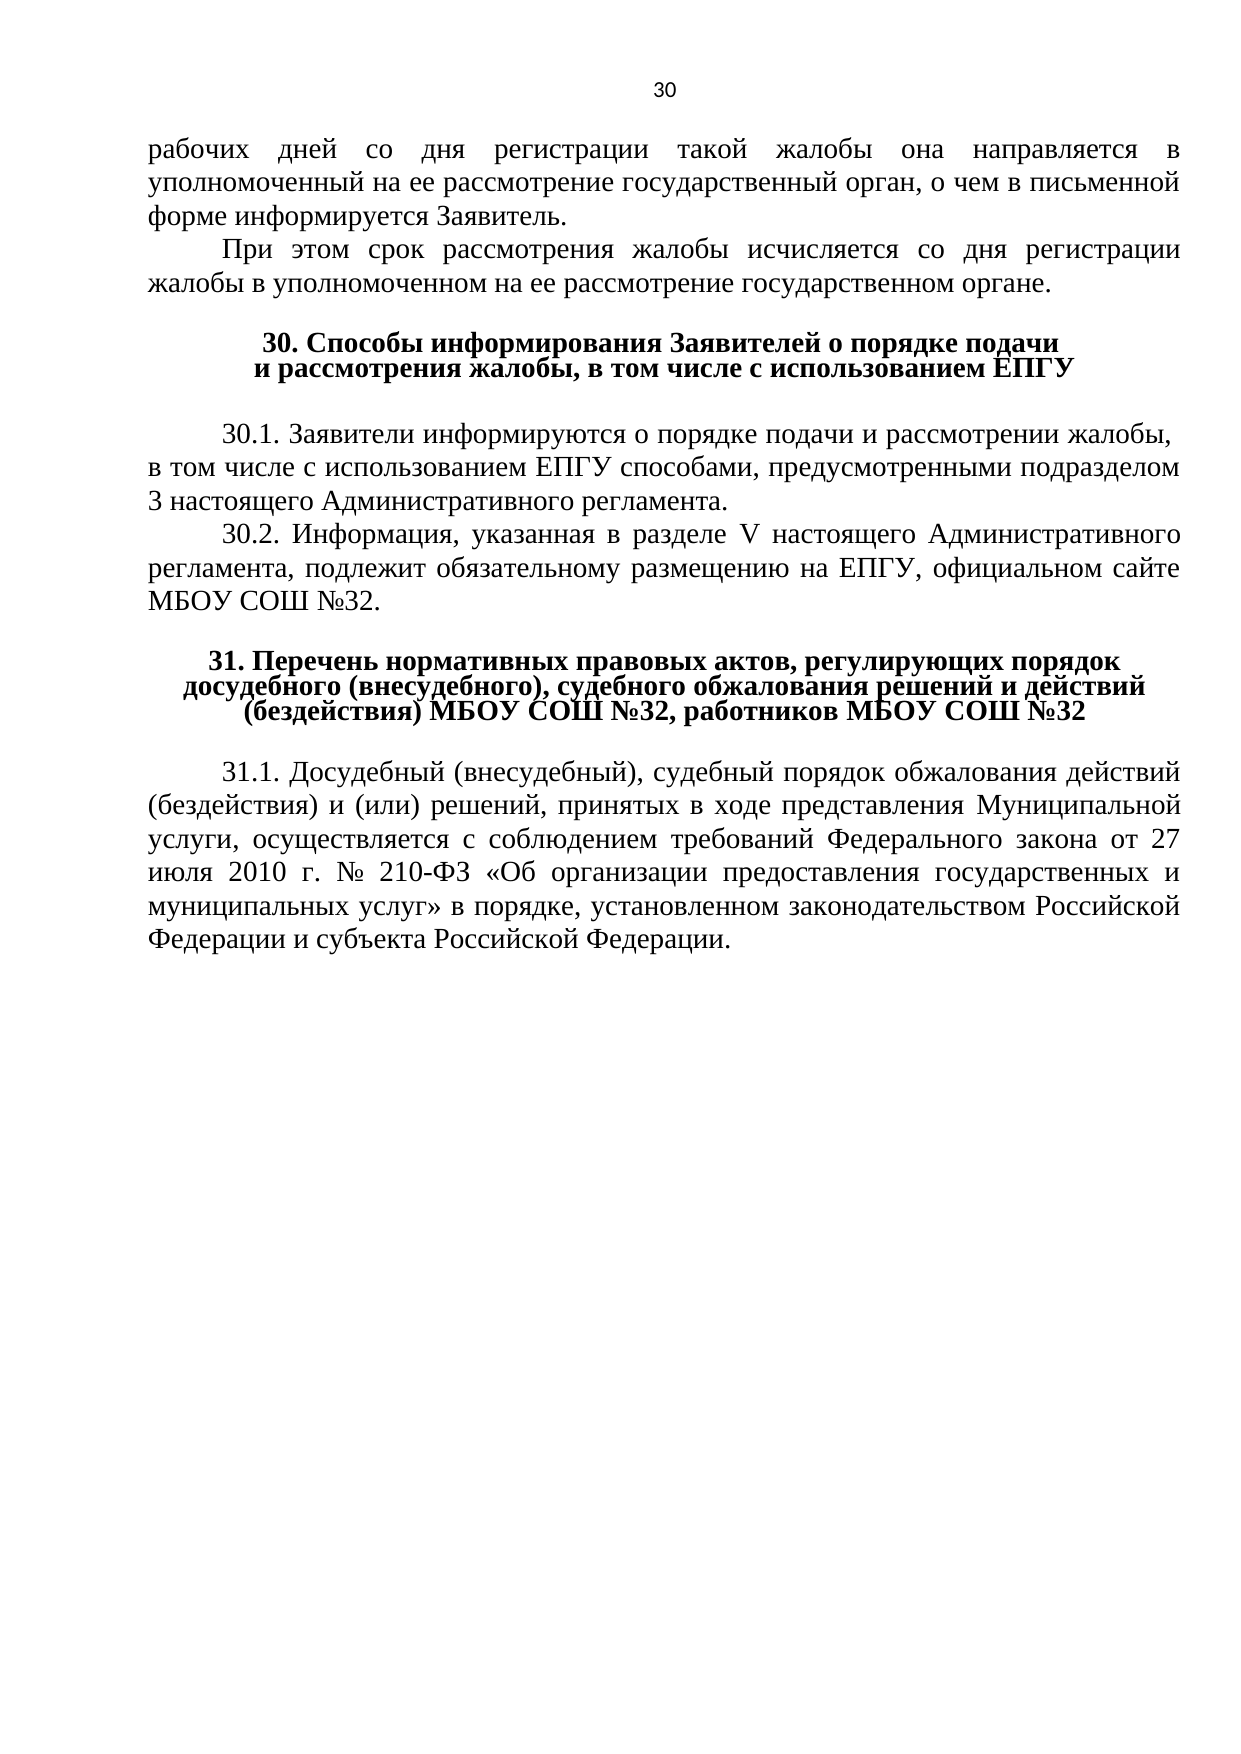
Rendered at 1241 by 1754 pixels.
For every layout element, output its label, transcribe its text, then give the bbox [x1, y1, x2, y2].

text 30.2. Информация, указанная в разделе V настоящего Административного регламента, подлежит обязательному размещению на ЕПГУ, официальном сайте МБОУ СОШ №32. [148, 516, 1181, 617]
text При этом срок рассмотрения жалобы исчисляется со дня регистрации жалобы в уполномоченном на ее рассмотрение государственном органе. [148, 232, 1181, 299]
text 30. Способы информирования Заявителей о порядке подачи и рассмотрения жалобы, в том числе с использованием ЕПГУ [148, 332, 1181, 382]
text 30.1. Заявители информируются о порядке подачи и рассмотрении жалобы, в том числе с использованием ЕПГУ способами, предусмотренными подразделом 3 настоящего Административного регламента. [148, 416, 1181, 516]
text 31. Перечень нормативных правовых актов, регулирующих порядок досудебного (внесудебного), судебного обжалования решений и действий (бездействия) МБОУ СОШ №32, работников МБОУ СОШ №32 [148, 651, 1181, 726]
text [148, 131, 1181, 232]
text 31.1. Досудебный (внесудебный), судебный порядок обжалования действий (бездействия) и (или) решений, принятых в ходе представления Муниципальной услуги, осуществляется с соблюдением требований Федерального закона от 27 июля 2010 г. № 210-ФЗ «Об организации предоставления государственных и муниципальных услуг» в порядке, установленном законодательством Российской Федерации и субъекта Российской Федерации. [148, 754, 1181, 955]
